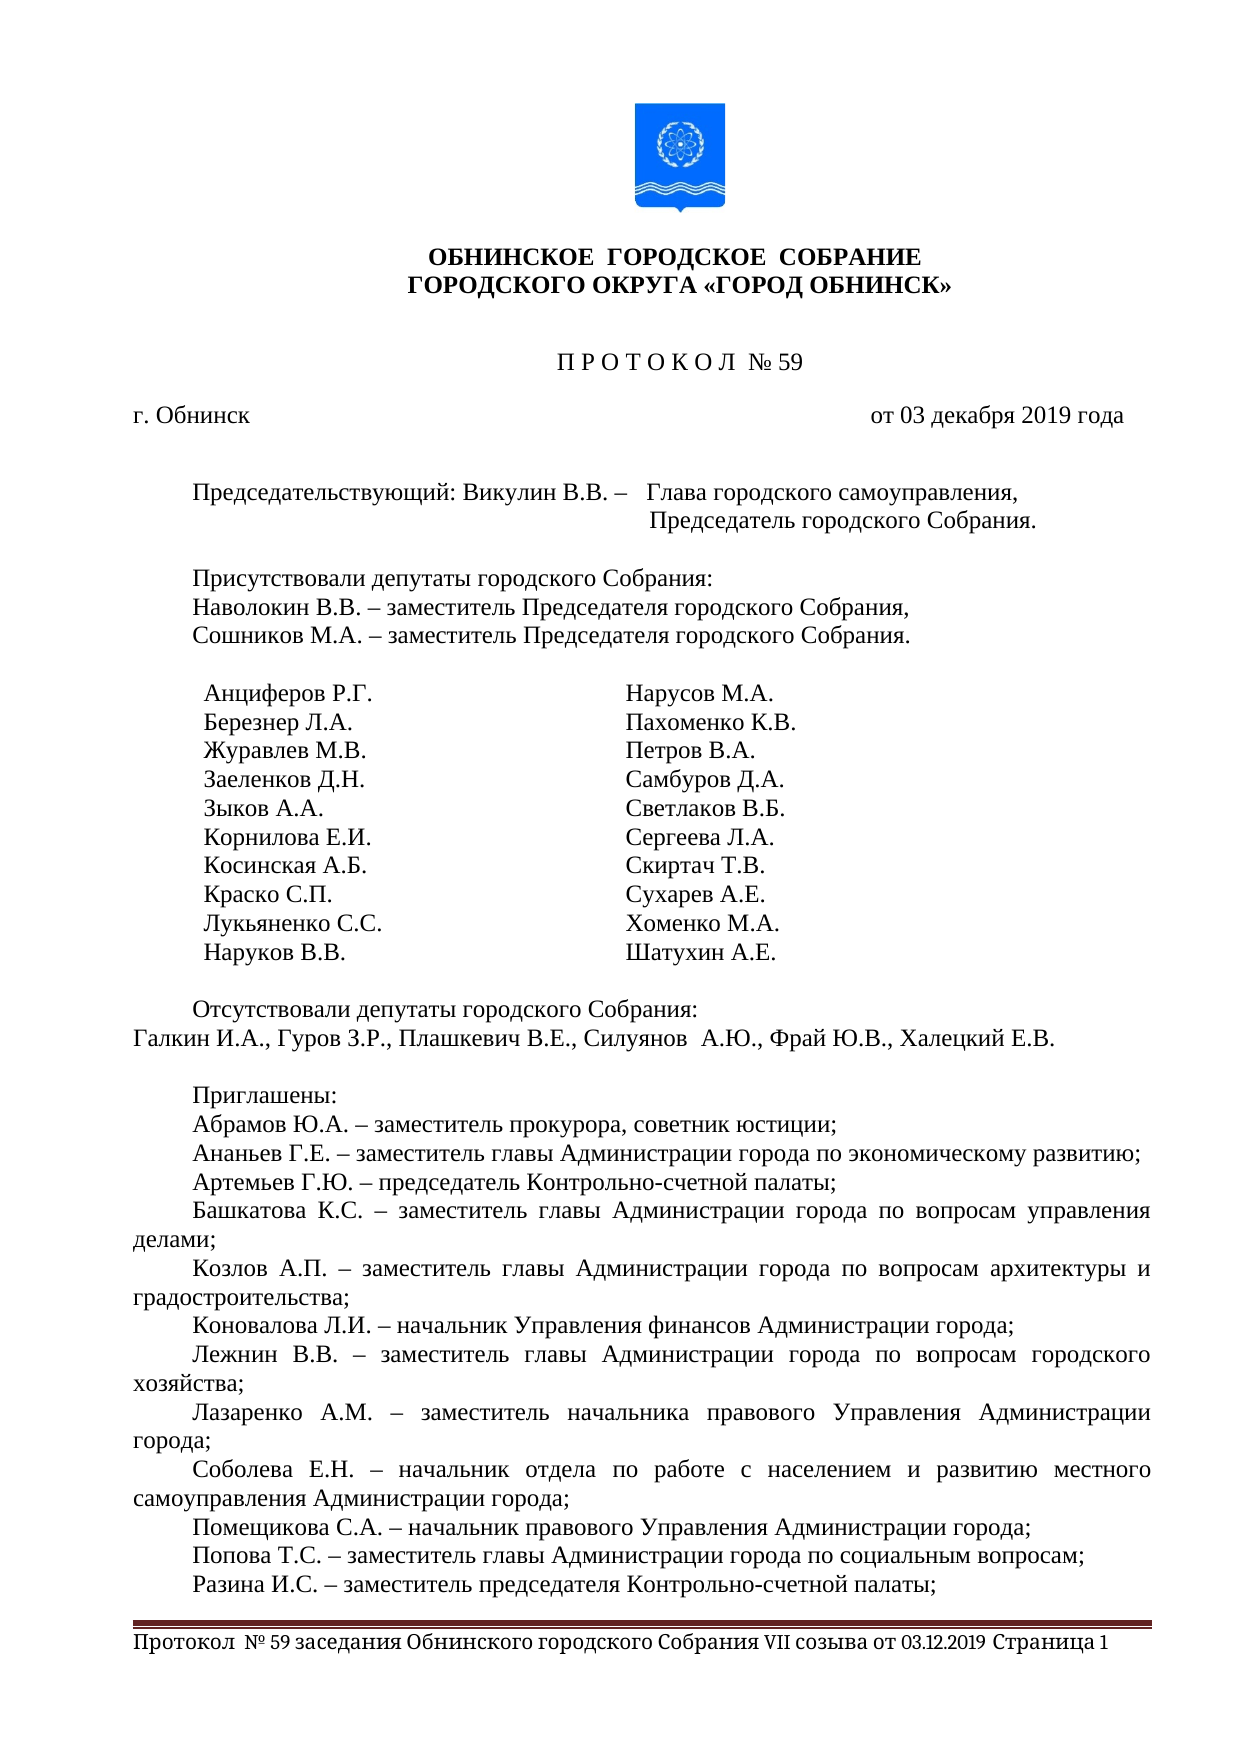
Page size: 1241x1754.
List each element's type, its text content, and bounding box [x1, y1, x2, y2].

text ОБНИНСКОЕ ГОРОДСКОЕ СОБРАНИЕ [133, 242, 1152, 270]
text Башкатова К.С. – заместитель главы Администрации города по вопросам управления делами; [133, 1196, 1152, 1253]
text Соболева Е.Н. – начальник отдела по работе с населением и развитию местного самоуправления Администрации города; [133, 1454, 1152, 1512]
text Лазаренко А.М. – заместитель начальника правового Управления Администрации города; [133, 1397, 1152, 1454]
text Приглашены: [133, 1081, 1152, 1109]
text Абрамов Ю.А. – заместитель прокурора, советник юстиции; [133, 1109, 1152, 1138]
text Сошников М.А. – заместитель Председателя городского Собрания. [133, 621, 1137, 649]
text Ананьев Г.Е. – заместитель главы Администрации города по экономическому развитию; [133, 1138, 1152, 1167]
text Галкин И.А., Гуров З.Р., Плашкевич В.Е., Силуянов А.Ю., Фрай Ю.В., Халецкий Е.В. [133, 1023, 1137, 1052]
text ГОРОДСКОГО ОКРУГА «ГОРОД ОБНИНСК» [133, 270, 1152, 299]
text Помещикова С.А. – начальник правового Управления Администрации города; [133, 1512, 1152, 1541]
text П Р О Т О К О Л № 59 [133, 347, 1152, 376]
text Разина И.С. – заместитель председателя Контрольно-счетной палаты; [133, 1569, 1152, 1598]
text Наволокин В.В. – заместитель Председателя городского Собрания, [133, 592, 1137, 621]
table_header Анциферов Р.Г. Березнер Л.А. Журавлев М.В. Заеленков Д.Н. Зыков А.А. Корнилова Е.И. Косинская А.Б. Краско С.П. Лукьяненко С.С. Наруков В.В. [192, 678, 614, 994]
text Отсутствовали депутаты городского Собрания: [133, 994, 1152, 1023]
table_header Нарусов М.А. Пахоменко К.В. Петров В.А. Самбуров Д.А. Светлаков В.Б. Сергеева Л.А. Скиртач Т.В. Сухарев А.Е. Хоменко М.А. Шатухин А.Е. [614, 678, 1017, 994]
text Председательствующий: Викулин В.В. – Глава городского самоуправления, [133, 477, 1152, 506]
text Присутствовали депутаты городского Собрания: [133, 563, 1137, 592]
text Председатель городского Собрания. [133, 506, 1152, 534]
text Попова Т.С. – заместитель главы Администрации города по социальным вопросам; [133, 1541, 1152, 1569]
text Лежнин В.В. – заместитель главы Администрации города по вопросам городского хозяйства; [133, 1339, 1152, 1397]
picture [634, 103, 726, 213]
text Артемьев Г.Ю. – председатель Контрольно-счетной палаты; [133, 1167, 1152, 1196]
text Коновалова Л.И. – начальник Управления финансов Администрации города; [133, 1311, 1152, 1339]
text Козлов А.П. – заместитель главы Администрации города по вопросам архитектуры и градостроительства; [133, 1253, 1152, 1311]
text г. Обнинск от 03 декабря 2019 года [133, 400, 1152, 429]
